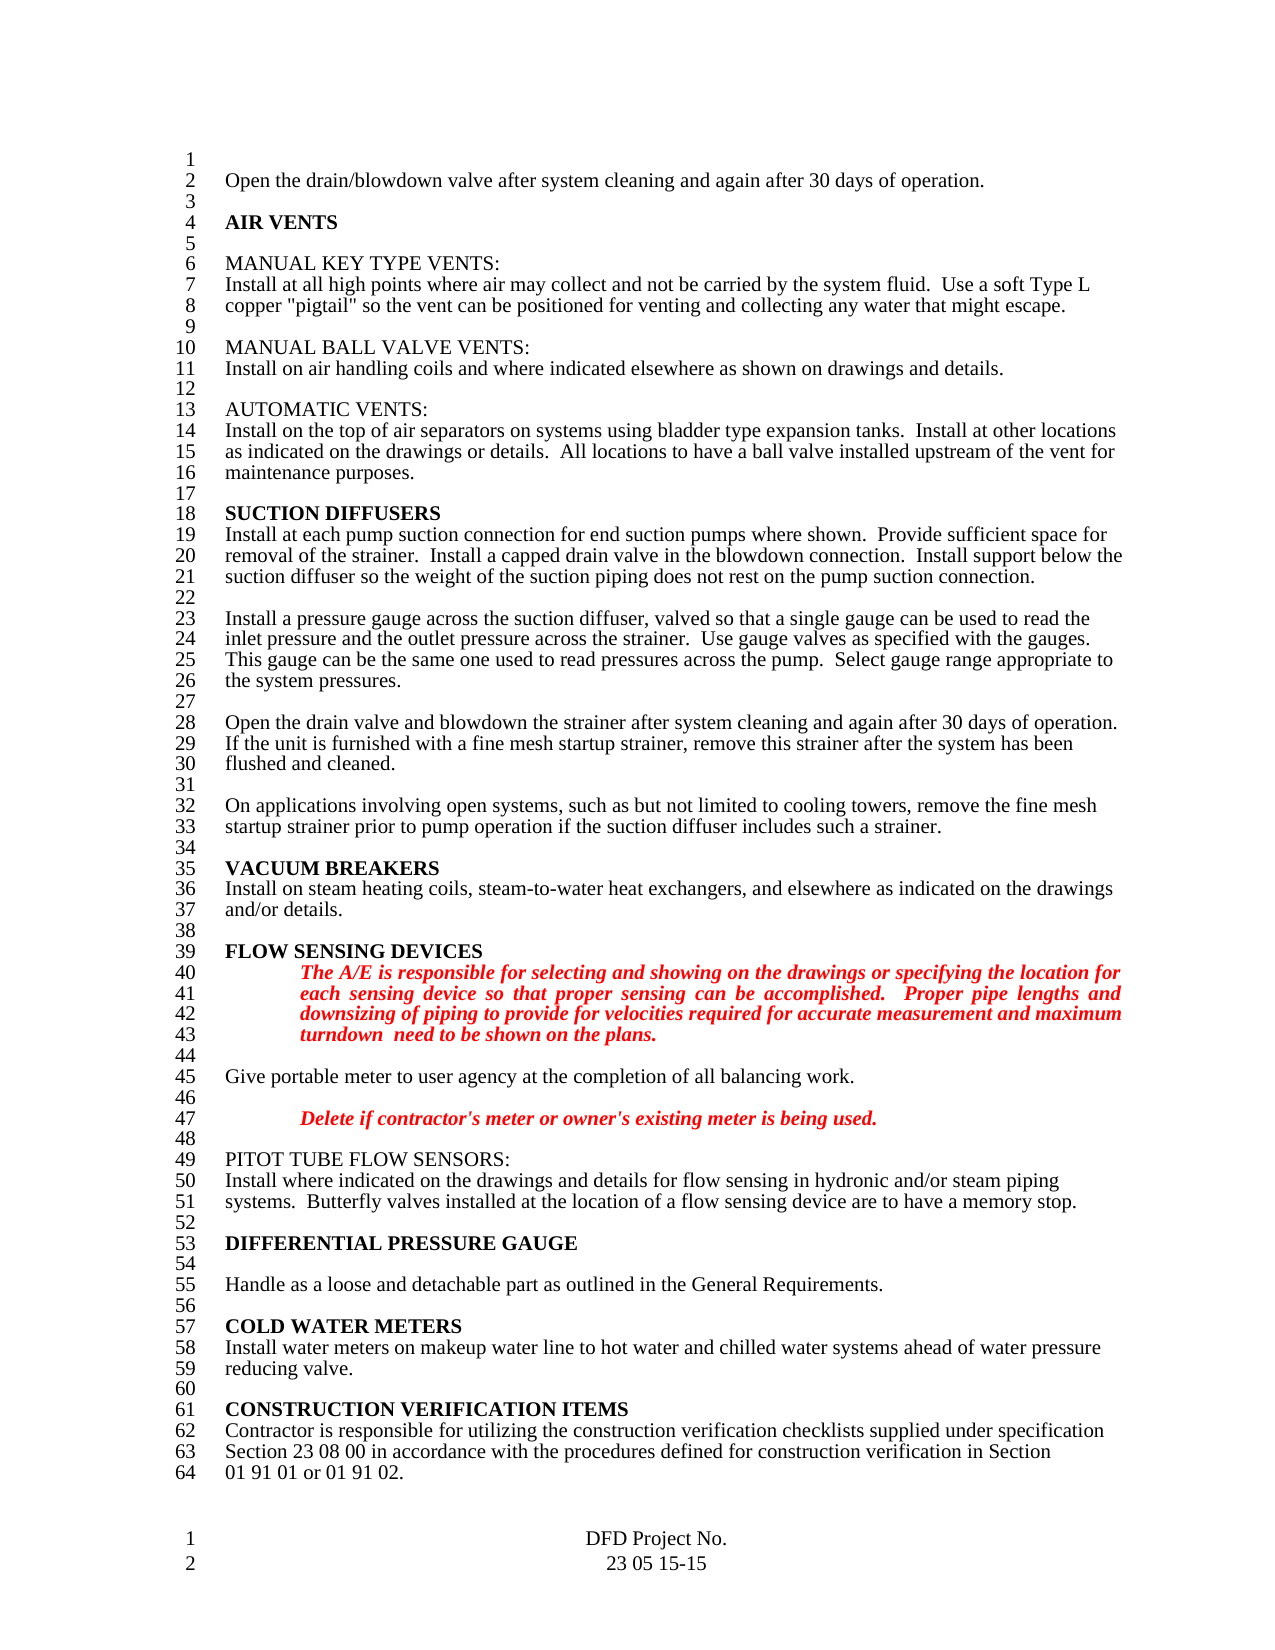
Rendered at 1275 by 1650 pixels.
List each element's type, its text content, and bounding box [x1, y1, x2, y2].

text Install on the top of air separators on systems using bladder type expansion tanks. Install at other locations as indicated on the drawings or details. All locations to have a ball valve installed upstream of the vent for maintenance purposes. [225, 421, 1125, 483]
text Open the drain/blowdown valve after system cleaning and again after 30 days of operation. [225, 171, 1125, 192]
text PITOT TUBE FLOW SENSORS: [225, 1150, 1125, 1171]
text Install on air handling coils and where indicated elsewhere as shown on drawings and details. [225, 358, 1125, 379]
text MANUAL KEY TYPE VENTS: [225, 254, 1125, 275]
text SUCTION DIFFUSERS [225, 504, 1125, 525]
text On applications involving open systems, such as but not limited to cooling towers, remove the fine mesh startup strainer prior to pump operation if the suction diffuser includes such a strainer. [225, 796, 1125, 837]
text CONSTRUCTION VERIFICATION ITEMS [225, 1400, 1125, 1421]
text The A/E is responsible for selecting and showing on the drawings or specifying the location for each sensing device so that proper sensing can be accomplished. Proper pipe lengths and downsizing of piping to provide for velocities required for accurate measurement and maximum turndown need to be shown on the plans. [300, 962, 1125, 1046]
text Give portable meter to user agency at the completion of all balancing work. [225, 1067, 1125, 1087]
text MANUAL BALL VALVE VENTS: [225, 337, 1125, 358]
text COLD WATER METERS [225, 1317, 1125, 1337]
text Install a pressure gauge across the suction diffuser, valved so that a single gauge can be used to read the inlet pressure and the outlet pressure across the strainer. Use gauge valves as specified with the gauges. This gauge can be the same one used to read pressures across the pump. Select gauge range appropriate to the system pressures. [225, 608, 1125, 692]
text Handle as a loose and detachable part as outlined in the General Requirements. [225, 1275, 1125, 1296]
text Install where indicated on the drawings and details for flow sensing in hydronic and/or steam piping systems. Butterfly valves installed at the location of a flow sensing device are to have a memory stop. [225, 1171, 1125, 1212]
text Install at all high points where air may collect and not be carried by the system fluid. Use a soft Type L copper "pigtail" so the vent can be positioned for venting and collecting any water that might escape. [225, 275, 1125, 317]
text AUTOMATIC VENTS: [225, 400, 1125, 421]
text DIFFERENTIAL PRESSURE GAUGE [225, 1233, 1125, 1254]
text VACUUM BREAKERS [225, 858, 1125, 879]
text AIR VENTS [225, 212, 1125, 233]
text FLOW SENSING DEVICES [225, 942, 1125, 962]
text Install at each pump suction connection for end suction pumps where shown. Provide sufficient space for removal of the strainer. Install a capped drain valve in the blowdown connection. Install support below the suction diffuser so the weight of the suction piping does not rest on the pump suction connection. [225, 525, 1125, 587]
text Contractor is responsible for utilizing the construction verification checklists supplied under specification Section 23 08 00 in accordance with the procedures defined for construction verification in Section 01 91 01 or 01 91 02. [225, 1421, 1125, 1483]
text Delete if contractor's meter or owner's existing meter is being used. [300, 1108, 1125, 1129]
text Open the drain valve and blowdown the strainer after system cleaning and again after 30 days of operation. If the unit is furnished with a fine mesh startup strainer, remove this strainer after the system has been flushed and cleaned. [225, 712, 1125, 775]
text Install on steam heating coils, steam-to-water heat exchangers, and elsewhere as indicated on the drawings and/or details. [225, 879, 1125, 921]
text Install water meters on makeup water line to hot water and chilled water systems ahead of water pressure reducing valve. [225, 1337, 1125, 1379]
